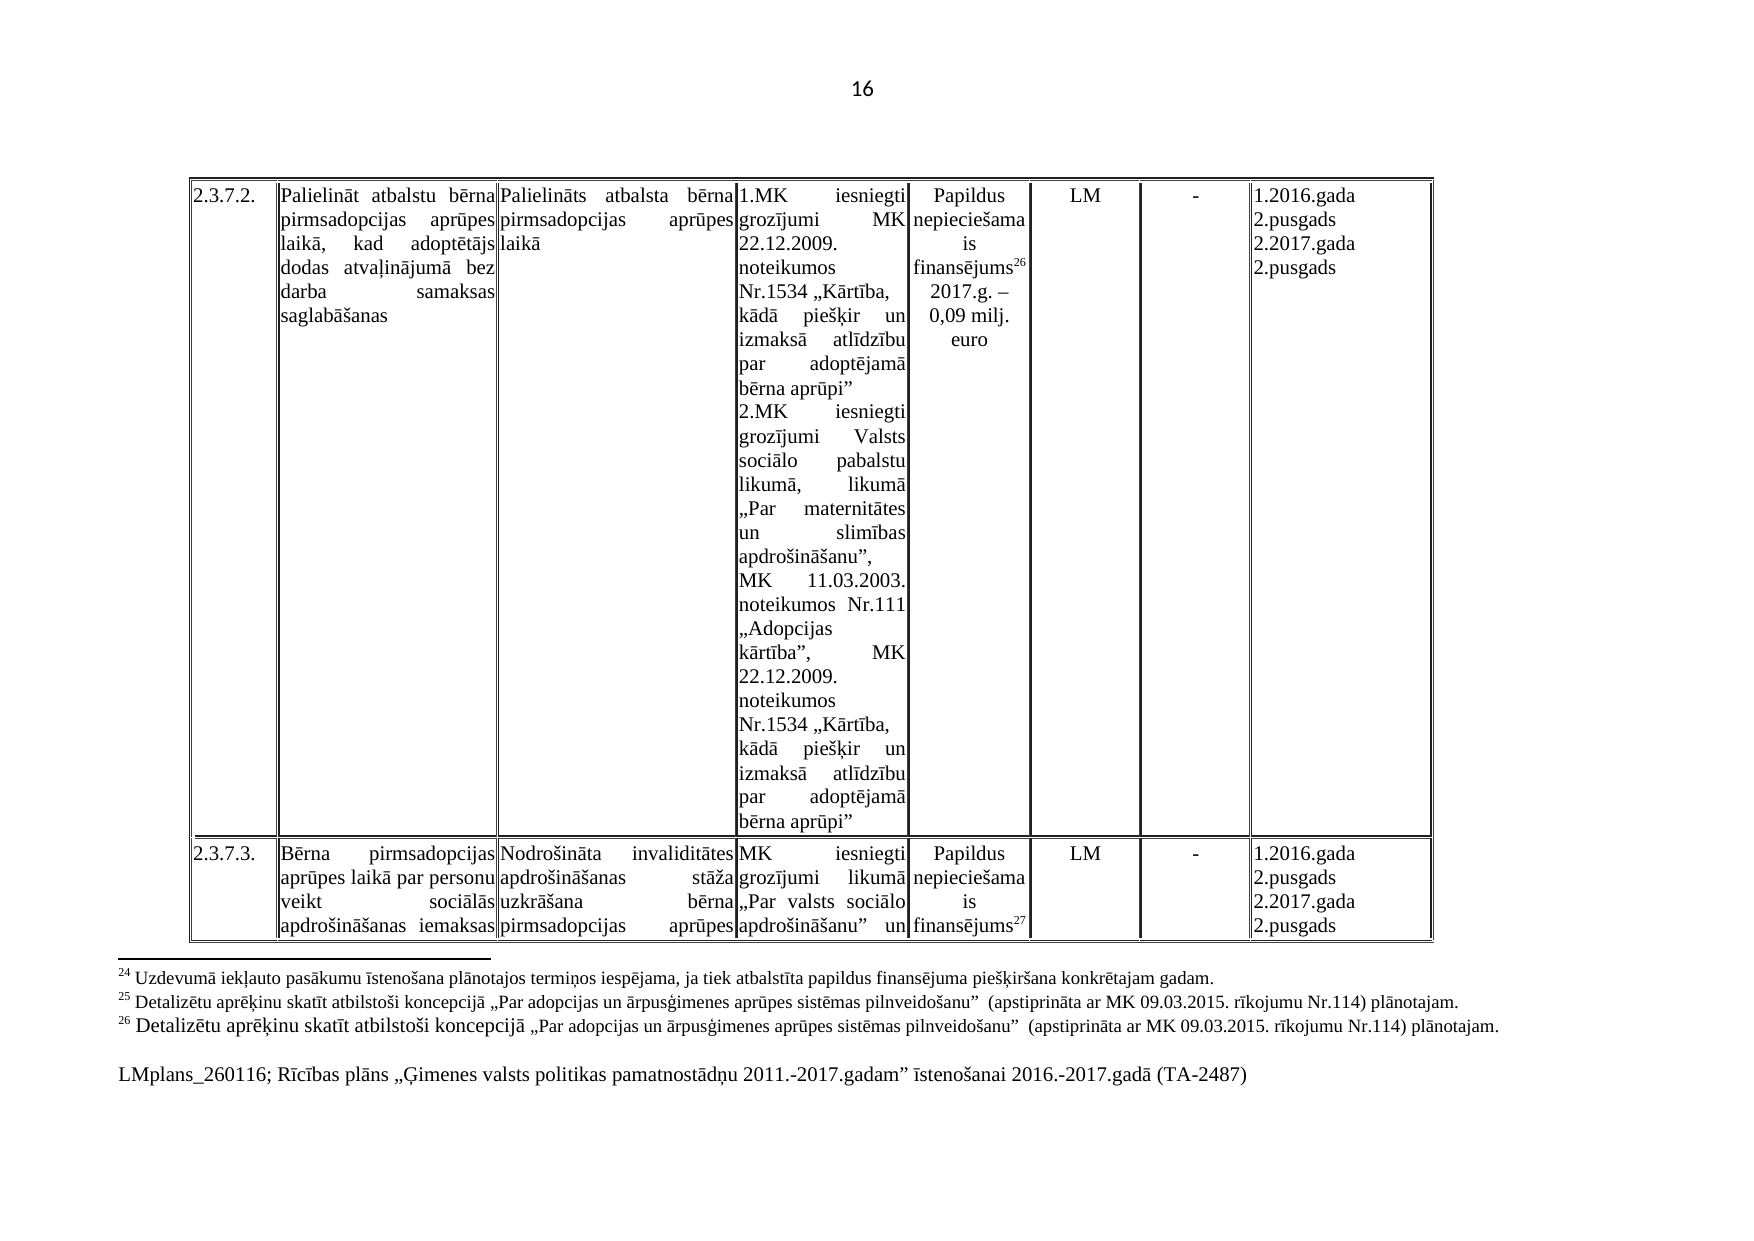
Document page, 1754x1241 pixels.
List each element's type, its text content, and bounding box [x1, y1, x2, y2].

table_cell 1.2016.gada 2.pusgads 2.2017.gada 2.pusgads [1251, 181, 1432, 835]
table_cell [498, 839, 736, 939]
table_cell 1.MK iesniegti grozījumi MK 22.12.2009. noteikumos Nr.1534 „Kārtība, kādā piešķir un izmaksā atlīdzību par adoptējamā bērna aprūpi” 2.MK iesniegti grozījumi Valsts sociālo pabalstu likumā, likumā „Par maternitātes un slimības apdrošināšanu”, MK 11.03.2003. noteikumos Nr.111 „Adopcijas kārtība”, MK 22.12.2009. noteikumos Nr.1534 „Kārtība, kādā piešķir un izmaksā atlīdzību par adoptējamā bērna aprūpi” [736, 181, 908, 835]
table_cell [278, 839, 497, 939]
table_cell - [1140, 181, 1251, 835]
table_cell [1251, 839, 1432, 939]
table_cell 2.3.7.2. [192, 179, 278, 835]
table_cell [908, 839, 1030, 939]
table_cell LM [1030, 179, 1140, 835]
table_cell Palielināt atbalstu bērna pirmsadopcijas aprūpes laikā, kad adoptētājs dodas atvaļinājumā bez darba samaksas saglabāšanas [278, 181, 497, 835]
table_cell 2.3.7.3. [192, 835, 278, 939]
table_cell LM [1030, 839, 1140, 939]
table_cell - [1140, 839, 1251, 939]
table_cell Papildus nepieciešamais finansējums 2017.g. – 0,09 milj. euro [908, 179, 1030, 835]
table_cell Palielināts atbalsta bērna pirmsadopcijas aprūpes laikā [498, 181, 736, 835]
